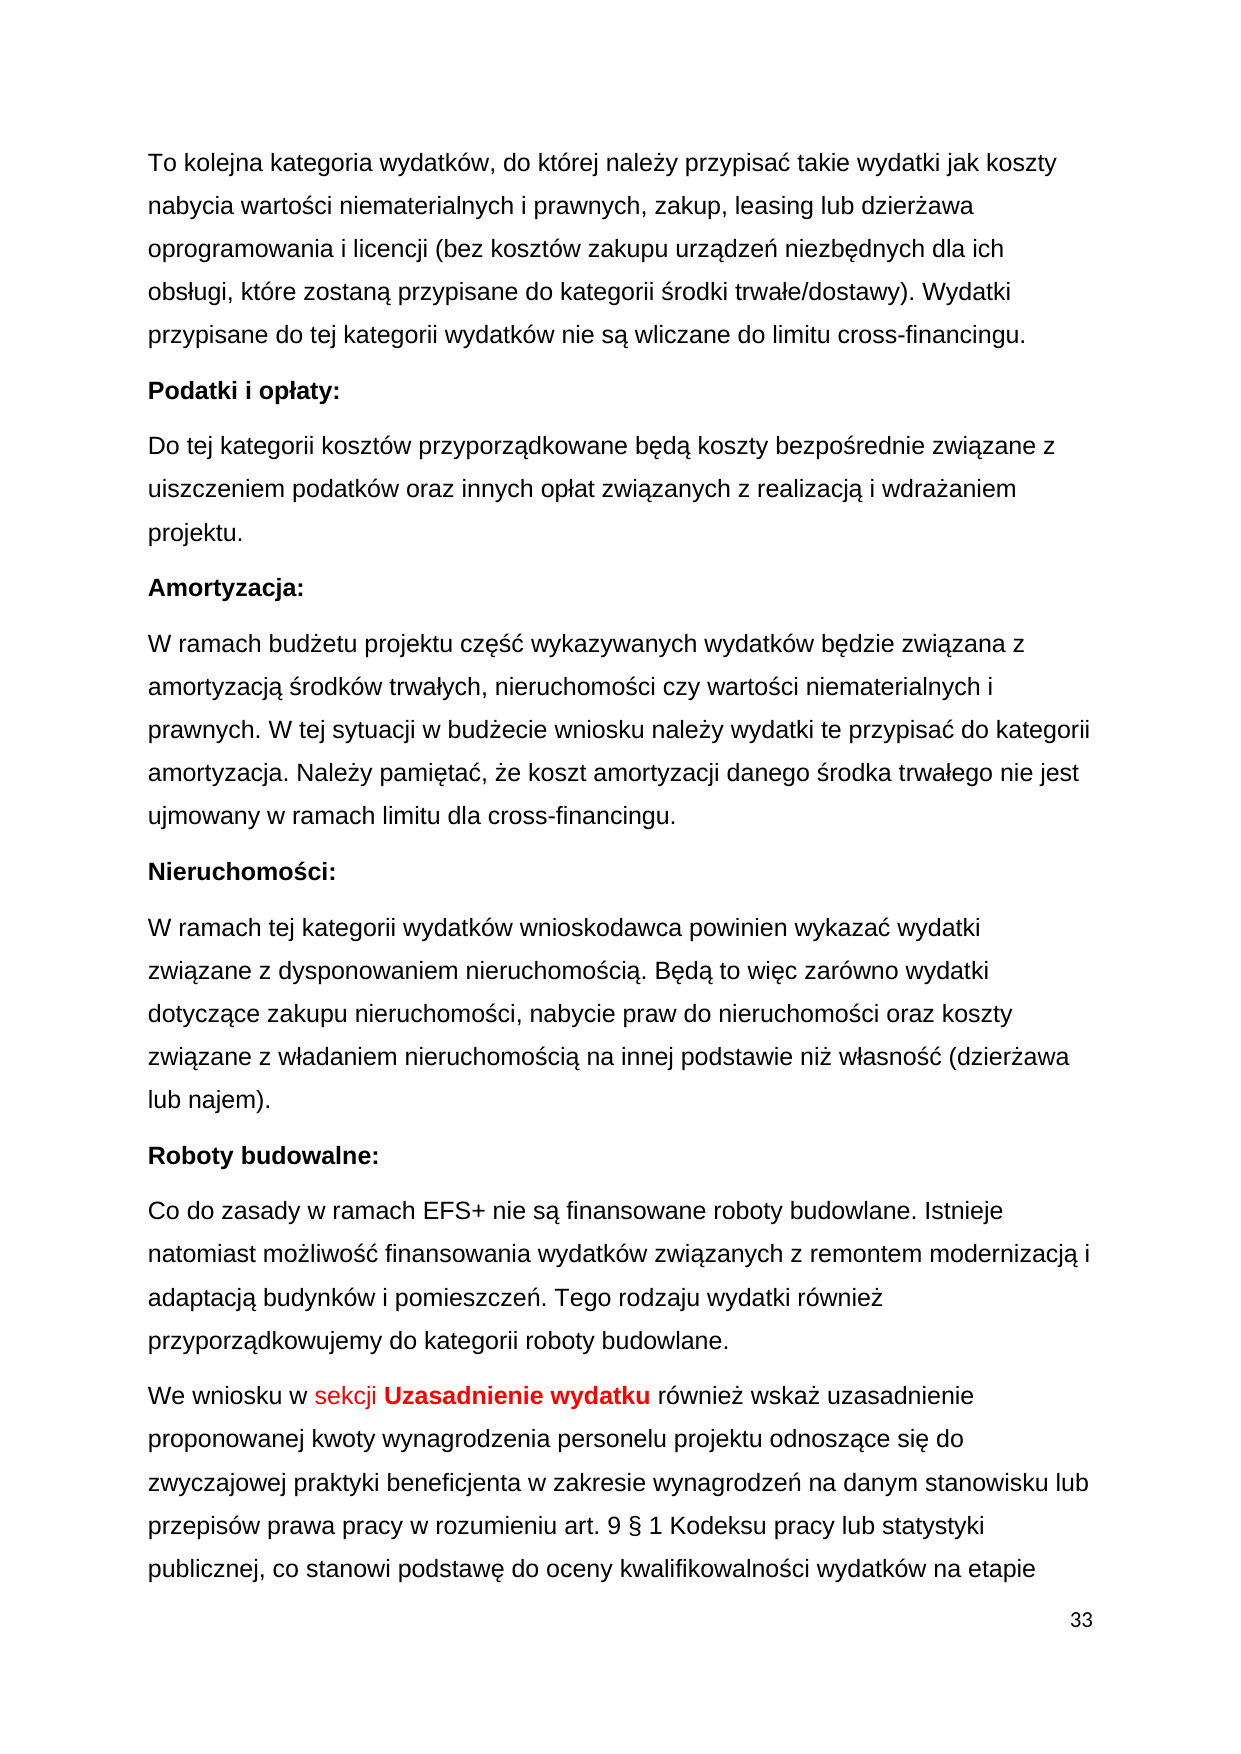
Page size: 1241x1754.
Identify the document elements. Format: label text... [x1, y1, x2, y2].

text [148, 1381, 1092, 1583]
text Amortyzacja: [148, 573, 1092, 602]
text Roboty budowalne: [148, 1141, 1092, 1169]
text Do tej kategorii kosztów przyporządkowane będą koszty bezpośrednie związane z uiszczeniem podatków oraz innych opłat związanych z realizacją i wdrażaniem projektu. [148, 431, 1092, 546]
text Podatki i opłaty: [148, 376, 1092, 404]
text W ramach tej kategorii wydatków wnioskodawca powinien wykazać wydatki związane z dysponowaniem nieruchomością. Będą to więc zarówno wydatki dotyczące zakupu nieruchomości, nabycie praw do nieruchomości oraz koszty związane z władaniem nieruchomością na innej podstawie niż własność (dzierżawa lub najem). [148, 913, 1092, 1114]
text Nieruchomości: [148, 857, 1092, 886]
text To kolejna kategoria wydatków, do której należy przypisać takie wydatki jak koszty nabycia wartości niematerialnych i prawnych, zakup, leasing lub dzierżawa oprogramowania i licencji (bez kosztów zakupu urządzeń niezbędnych dla ich obsługi, które zostaną przypisane do kategorii środki trwałe/dostawy). Wydatki przypisane do tej kategorii wydatków nie są wliczane do limitu cross-financingu. [148, 148, 1092, 349]
text Co do zasady w ramach EFS+ nie są finansowane roboty budowlane. Istnieje natomiast możliwość finansowania wydatków związanych z remontem modernizacją i adaptacją budynków i pomieszczeń. Tego rodzaju wydatki również przyporządkowujemy do kategorii roboty budowlane. [148, 1196, 1092, 1354]
text W ramach budżetu projektu część wykazywanych wydatków będzie związana z amortyzacją środków trwałych, nieruchomości czy wartości niematerialnych i prawnych. W tej sytuacji w budżecie wniosku należy wydatki te przypisać do kategorii amortyzacja. Należy pamiętać, że koszt amortyzacji danego środka trwałego nie jest ujmowany w ramach limitu dla cross-financingu. [148, 629, 1092, 830]
